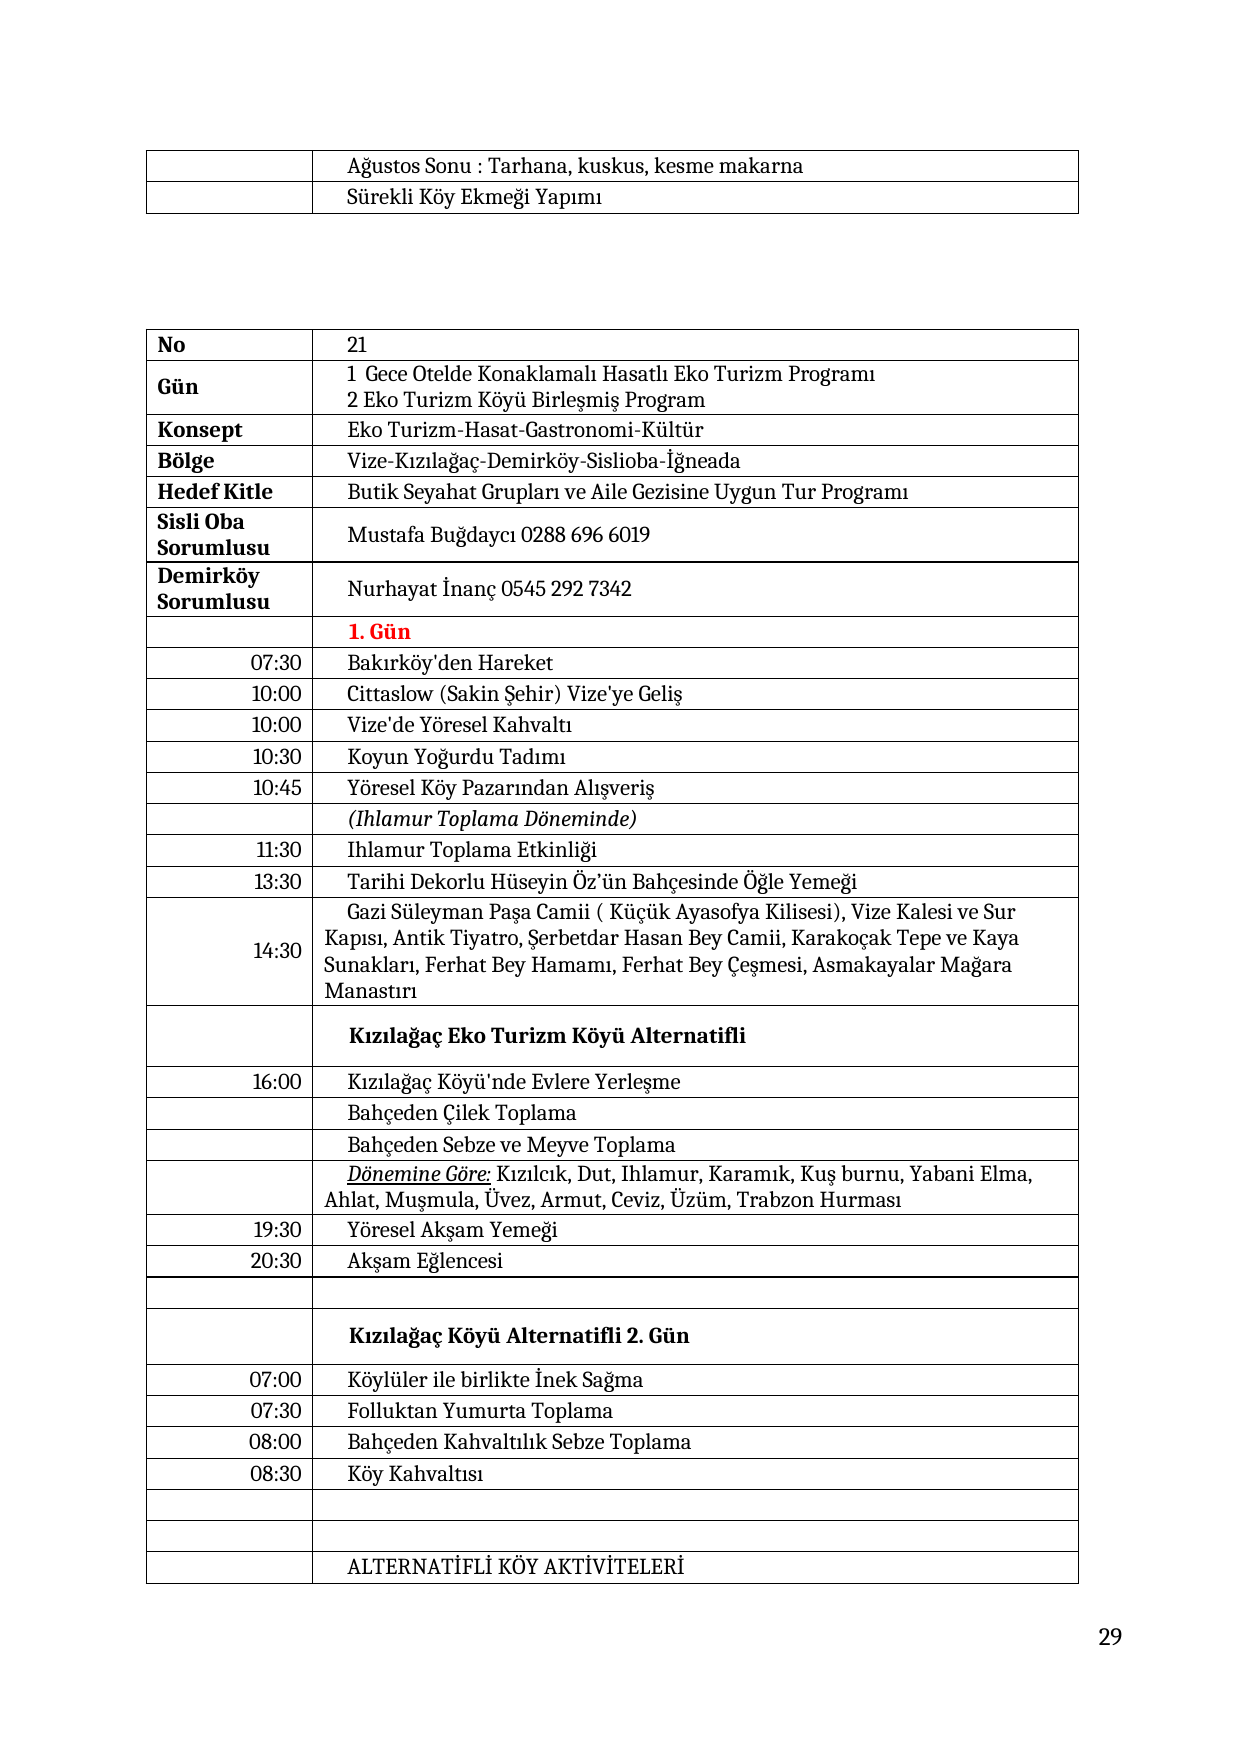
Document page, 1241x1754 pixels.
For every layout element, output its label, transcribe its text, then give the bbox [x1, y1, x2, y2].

table_cell (Ihlamur Toplama Döneminde) [313, 804, 1078, 834]
table_cell 13:30 [147, 867, 312, 897]
table_cell Bakırköy'den Hareket [313, 648, 1078, 678]
table_cell [147, 1278, 312, 1308]
table_cell Bahçeden Çilek Toplama [313, 1098, 1078, 1128]
table_cell Nurhayat İnanç 0545 292 7342 [313, 563, 1078, 616]
table_cell Demirköy Sorumlusu [147, 563, 312, 616]
table_cell [147, 1521, 312, 1551]
table_cell 11:30 [147, 835, 312, 866]
table_cell Yöresel Akşam Yemeği [313, 1215, 1078, 1245]
table_cell Gün [147, 361, 312, 413]
table_cell Kızılağaç Köyü'nde Evlere Yerleşme [313, 1067, 1078, 1097]
table_cell Gazi Süleyman Paşa Camii ( Küçük Ayasofya Kilisesi), Vize Kalesi ve Sur Kapısı, Antik Tiyatro, Şerbetdar Hasan Bey Camii, Karakoçak Tepe ve Kaya Sunakları, Ferhat Bey Hamamı, Ferhat Bey Çeşmesi, Asmakayalar Mağara Manastırı [313, 898, 1078, 1005]
table_cell [147, 804, 312, 834]
table_cell Yöresel Köy Pazarından Alışveriş [313, 773, 1078, 803]
table_cell Bölge [147, 446, 312, 476]
table_cell [147, 1161, 312, 1214]
table_cell 1 Gece Otelde Konaklamalı Hasatlı Eko Turizm Programı 2 Eko Turizm Köyü Birleşmiş Program [313, 361, 1078, 413]
table_cell [313, 1278, 1078, 1308]
table_cell Köy Kahvaltısı [313, 1459, 1078, 1489]
table_cell Eko Turizm-Hasat-Gastronomi-Kültür [313, 415, 1078, 445]
table_header 21 [313, 330, 1078, 360]
table_cell [147, 182, 312, 212]
table_cell Vize'de Yöresel Kahvaltı [313, 710, 1078, 741]
table_cell Sürekli Köy Ekmeği Yapımı [313, 182, 1078, 212]
table_cell Konsept [147, 415, 312, 445]
table_cell [147, 151, 312, 181]
table_cell 07:30 [147, 648, 312, 678]
table_cell Köylüler ile birlikte İnek Sağma [313, 1365, 1078, 1395]
table_cell 10:45 [147, 773, 312, 803]
table_header No [147, 330, 312, 360]
table_cell Bahçeden Kahvaltılık Sebze Toplama [313, 1427, 1078, 1457]
table_cell Bahçeden Sebze ve Meyve Toplama [313, 1130, 1078, 1160]
table_cell 08:00 [147, 1427, 312, 1457]
table_cell 19:30 [147, 1215, 312, 1245]
table_cell Dönemine Göre: Kızılcık, Dut, Ihlamur, Karamık, Kuş burnu, Yabani Elma, Ahlat, Muşmula, Üvez, Armut, Ceviz, Üzüm, Trabzon Hurması [313, 1161, 1078, 1214]
table_cell [147, 1552, 312, 1582]
table_cell Mustafa Buğdaycı 0288 696 6019 [313, 508, 1078, 561]
table_cell 14:30 [147, 898, 312, 1005]
table_cell Butik Seyahat Grupları ve Aile Gezisine Uygun Tur Programı [313, 477, 1078, 507]
table_cell Kızılağaç Eko Turizm Köyü Alternatifli [313, 1006, 1078, 1066]
table_cell 08:30 [147, 1459, 312, 1489]
table_cell [147, 1006, 312, 1066]
table_cell 10:00 [147, 710, 312, 741]
table_cell 10:30 [147, 742, 312, 772]
table_cell Folluktan Yumurta Toplama [313, 1396, 1078, 1426]
table_cell Akşam Eğlencesi [313, 1246, 1078, 1276]
table_cell Cittaslow (Sakin Şehir) Vize'ye Geliş [313, 679, 1078, 709]
table_cell ALTERNATİFLİ KÖY AKTİVİTELERİ [313, 1552, 1078, 1582]
table_cell Tarihi Dekorlu Hüseyin Öz’ün Bahçesinde Öğle Yemeği [313, 867, 1078, 897]
table_cell 1. Gün [313, 617, 1078, 647]
table_cell 07:00 [147, 1365, 312, 1395]
table_cell [147, 1309, 312, 1364]
table_cell Koyun Yoğurdu Tadımı [313, 742, 1078, 772]
table_cell [147, 1130, 312, 1160]
table_cell [147, 1490, 312, 1520]
table_cell Hedef Kitle [147, 477, 312, 507]
table_cell [313, 1490, 1078, 1520]
table_cell 07:30 [147, 1396, 312, 1426]
table_cell [147, 1098, 312, 1128]
table_cell 20:30 [147, 1246, 312, 1276]
table_cell Kızılağaç Köyü Alternatifli 2. Gün [313, 1309, 1078, 1364]
table_cell [313, 1521, 1078, 1551]
table_cell Ihlamur Toplama Etkinliği [313, 835, 1078, 866]
table_cell 16:00 [147, 1067, 312, 1097]
table_cell Sisli Oba Sorumlusu [147, 508, 312, 561]
table_cell 10:00 [147, 679, 312, 709]
table_cell [147, 617, 312, 647]
table_cell Ağustos Sonu : Tarhana, kuskus, kesme makarna [313, 151, 1078, 181]
table_cell Vize-Kızılağaç-Demirköy-Sislioba-İğneada [313, 446, 1078, 476]
